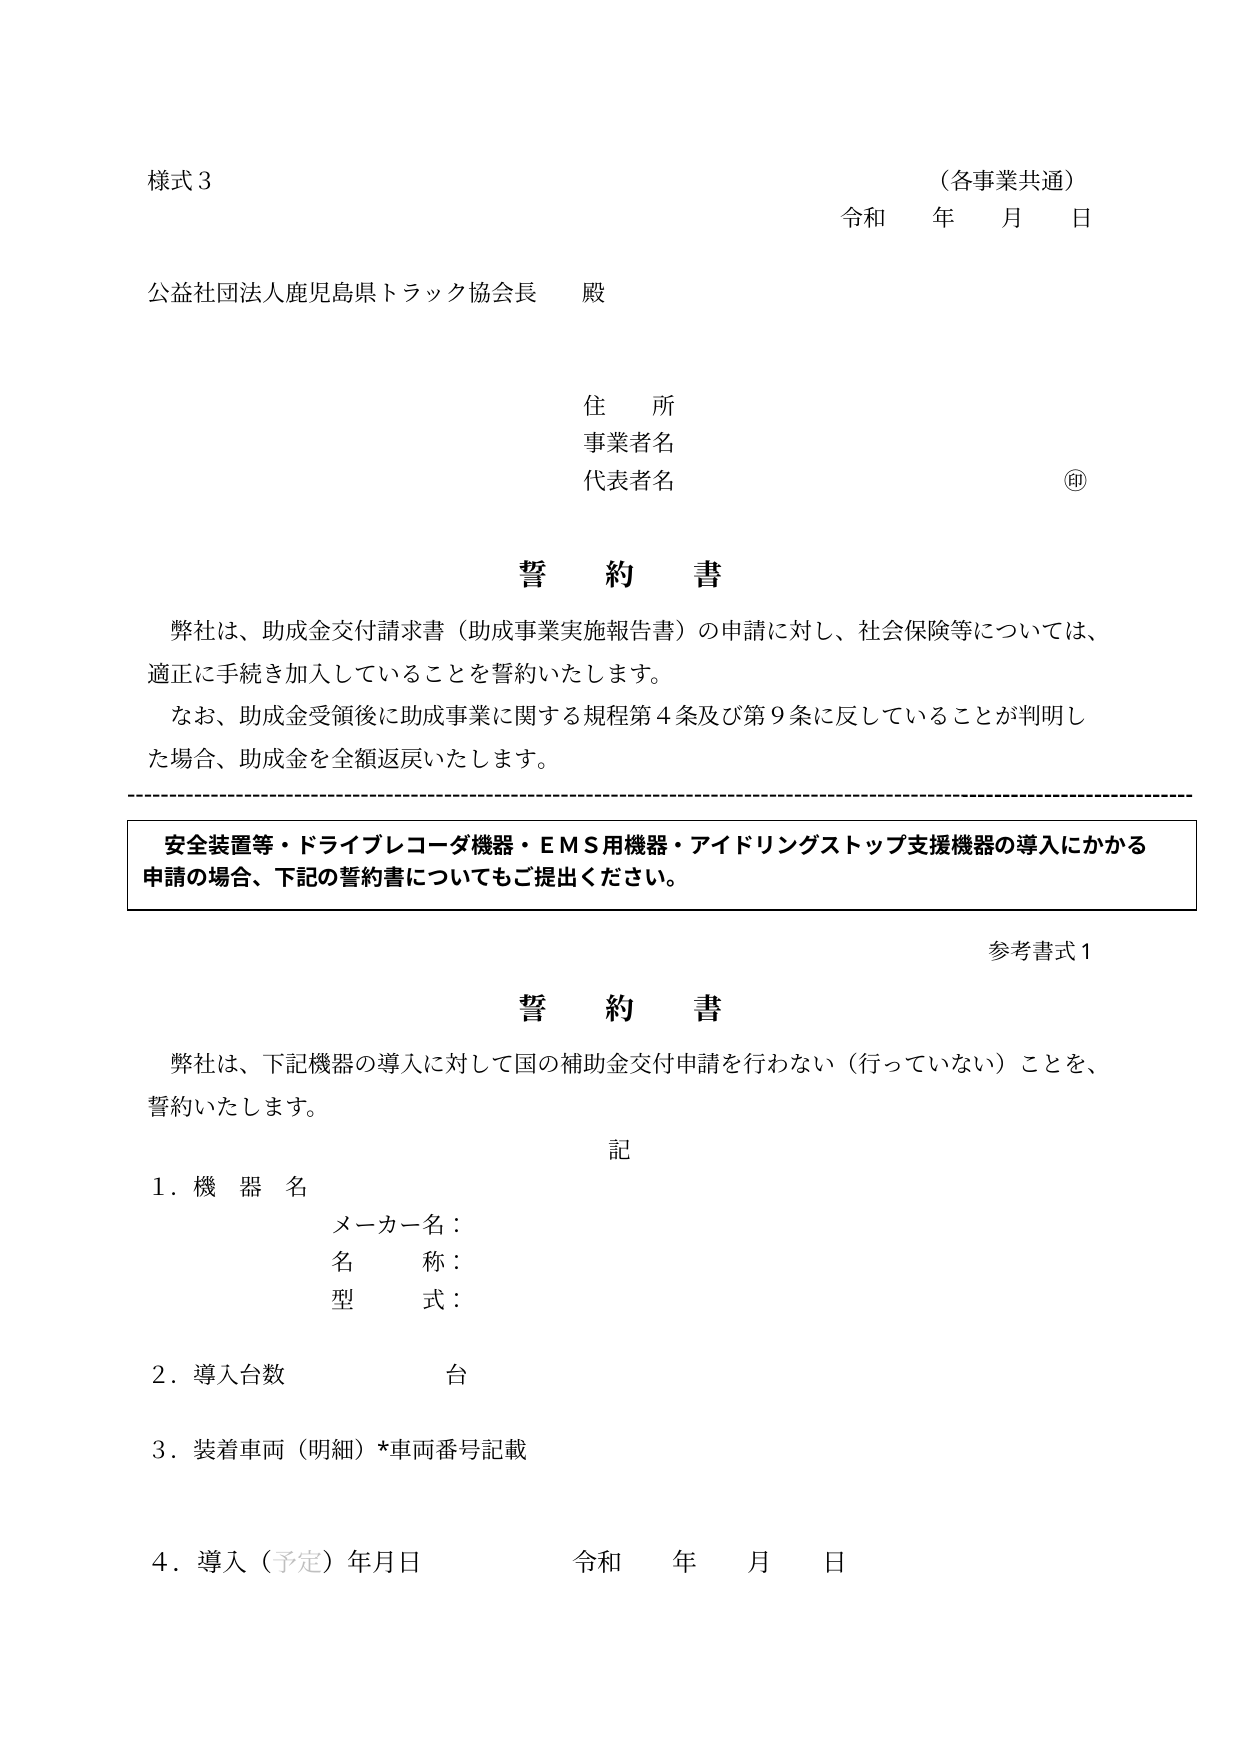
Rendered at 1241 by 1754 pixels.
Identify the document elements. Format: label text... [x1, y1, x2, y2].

text メーカー名： [148, 1204, 1092, 1242]
text 様式３ （各事業共通） [148, 161, 1093, 198]
text 令和 年 月 日 [148, 198, 1092, 236]
text 公益社団法人鹿児島県トラック協会長 殿 [148, 273, 1092, 311]
text ４．導入（予定）年月日 令和 年 月 日 [148, 1542, 1092, 1579]
text 事業者名 [148, 423, 1092, 461]
text 住 所 [148, 386, 1092, 423]
text 弊社は、助成金交付請求書（助成事業実施報告書）の申請に対し、社会保険等については、適正に手続き加入していることを誓約いたします。 [148, 611, 1092, 691]
text １．機 器 名 [148, 1167, 1092, 1204]
text なお、助成金受領後に助成事業に関する規程第４条及び第９条に反していることが判明した場合、助成金を全額返戻いたします。 [148, 696, 1092, 777]
text 型 式： [148, 1279, 1092, 1317]
text 弊社は、下記機器の導入に対して国の補助金交付申請を行わない（行っていない）ことを、誓約いたします。 [148, 1044, 1092, 1125]
text ３．装着車両（明細）*車両番号記載 [148, 1429, 1092, 1467]
text 誓 約 書 [148, 969, 1092, 1044]
text ２．導入台数 台 [148, 1354, 1092, 1392]
text 代表者名 ㊞ [148, 461, 1092, 498]
text 名 称： [148, 1242, 1092, 1279]
subtitle 記 [148, 1129, 1092, 1167]
text 誓 約 書 [148, 536, 1092, 611]
text 参考書式1 [148, 932, 1092, 969]
